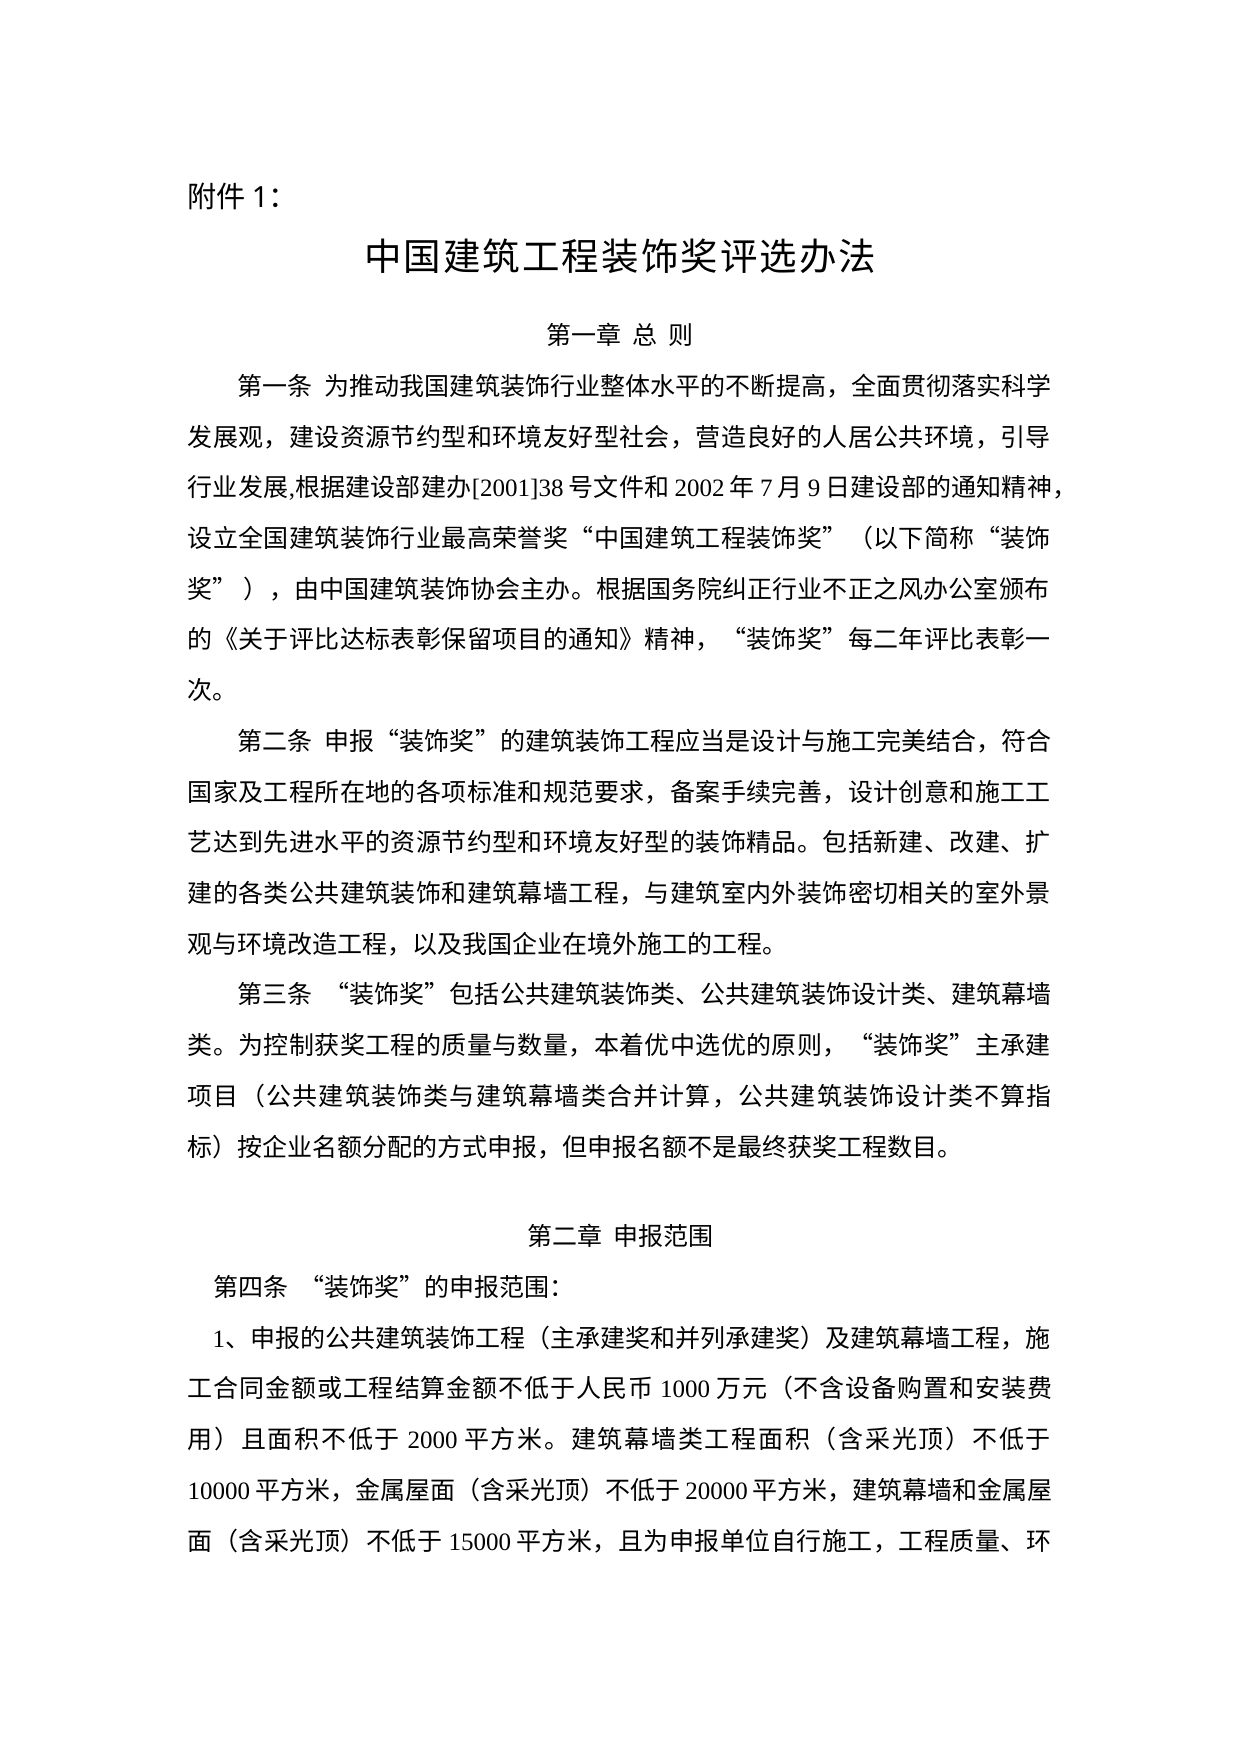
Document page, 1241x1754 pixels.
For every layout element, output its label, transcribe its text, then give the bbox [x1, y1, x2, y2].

text 第二章 申报范围 [187, 1217, 1053, 1253]
text 中国建筑工程装饰奖评选办法 [187, 227, 1053, 281]
text 第四条 “装饰奖”的申报范围： [187, 1267, 1053, 1304]
text 第一条 为推动我国建筑装饰行业整体水平的不断提高，全面贯彻落实科学发展观，建设资源节约型和环境友好型社会，营造良好的人居公共环境，引导行业发展,根据建设部建办[2001]38号文件和建设部的通知精神，设立全国建筑装饰行业最高荣誉奖“中国建筑工程装饰奖”（以下简称“装饰奖” ），由中国建筑装饰协会主办。根据国务院纠正行业不正之风办公室颁布的《关于评比达标表彰保留项目的通知》精神，“装饰奖”每二年评比表彰一次。 [187, 366, 1053, 707]
text 第二条 申报“装饰奖”的建筑装饰工程应当是设计与施工完美结合，符合国家及工程所在地的各项标准和规范要求，备案手续完善，设计创意和施工工艺达到先进水平的资源节约型和环境友好型的装饰精品。包括新建、改建、扩建的各类公共建筑装饰和建筑幕墙工程，与建筑室内外装饰密切相关的室外景观与环境改造工程，以及我国企业在境外施工的工程。 [187, 721, 1053, 961]
text 第三条 “装饰奖”包括公共建筑装饰类、公共建筑装饰设计类、建筑幕墙类。为控制获奖工程的质量与数量，本着优中选优的原则，“装饰奖”主承建项目（公共建筑装饰类与建筑幕墙类合并计算，公共建筑装饰设计类不算指标）按企业名额分配的方式申报，但申报名额不是最终获奖工程数目。 [187, 975, 1053, 1163]
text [187, 1318, 1053, 1557]
text 附件1： [187, 162, 1053, 227]
text 第一章 总 则 [187, 316, 1053, 352]
